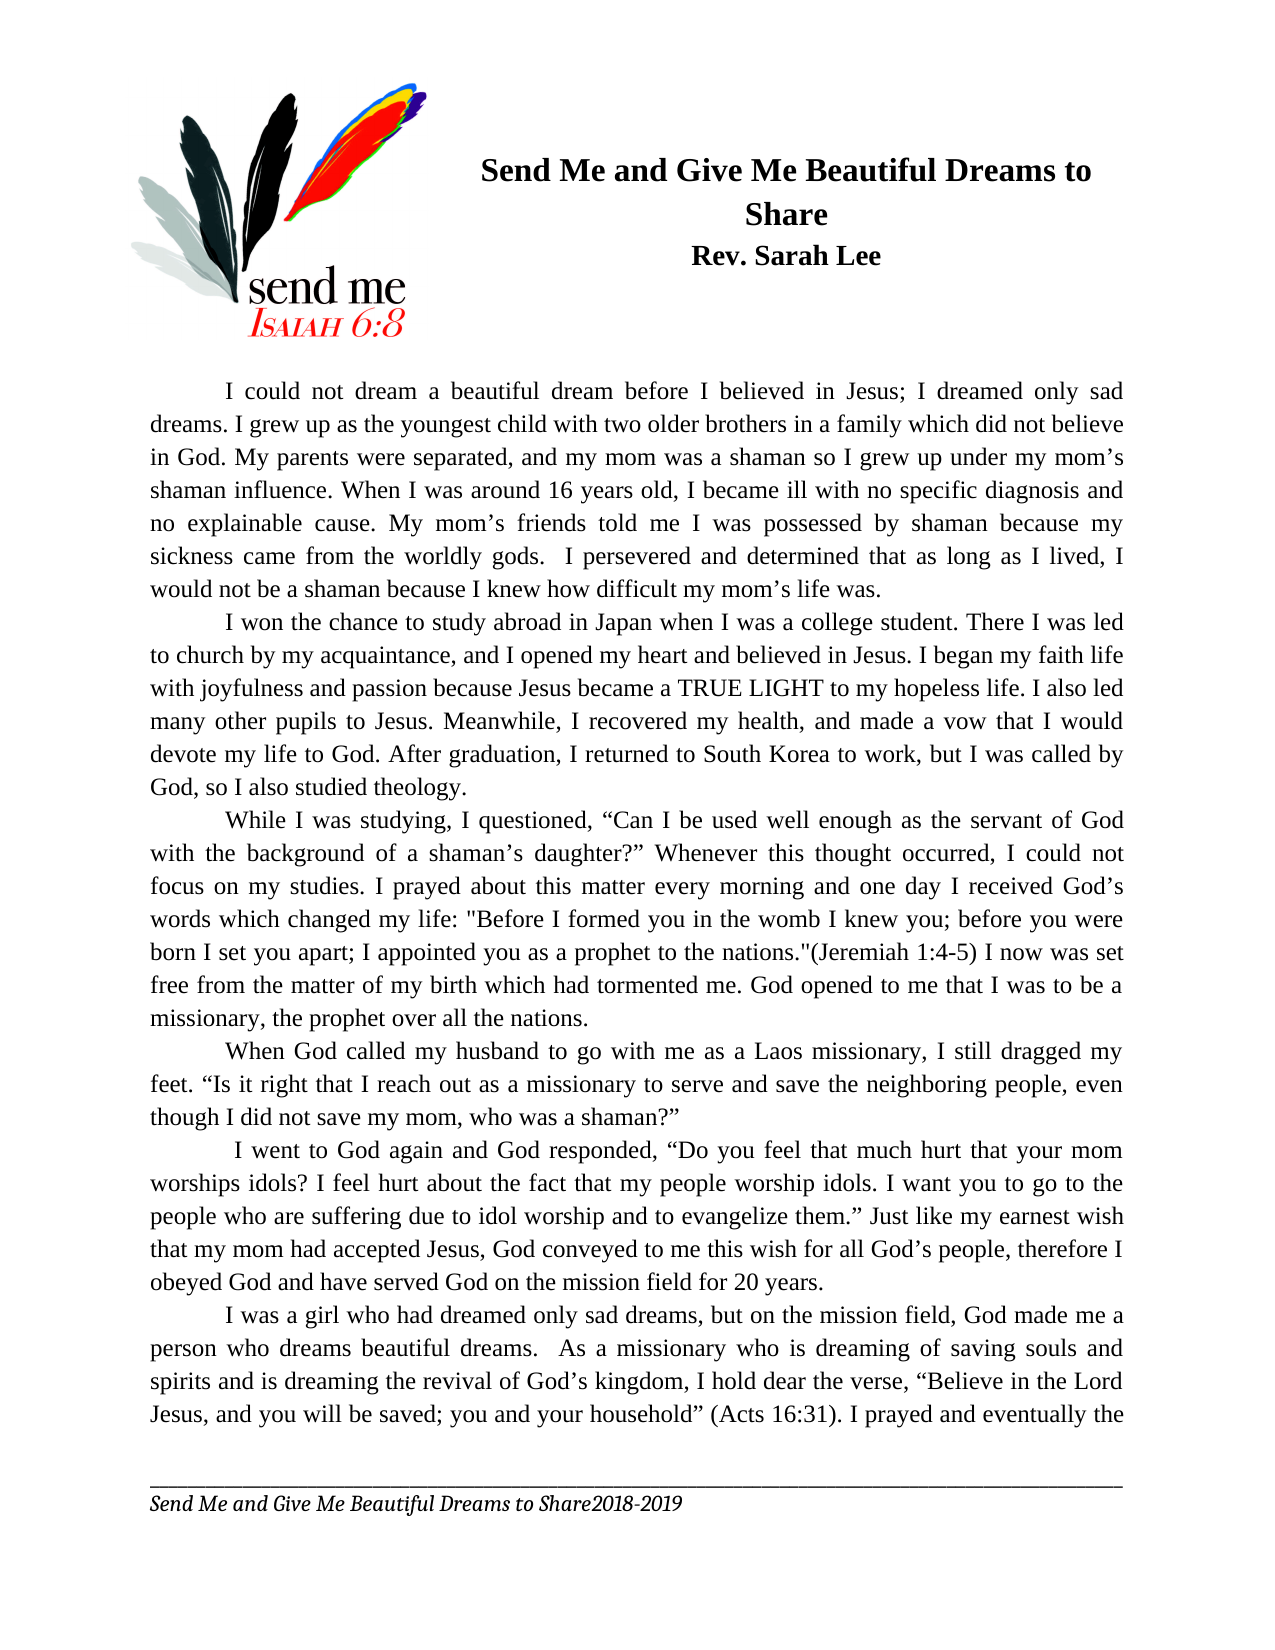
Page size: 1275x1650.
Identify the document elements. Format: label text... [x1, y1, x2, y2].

text Send Me and Give Me Beautiful Dreams to Share [434, 150, 1125, 232]
text Rev. Sarah Lee [434, 238, 1125, 272]
text I could not dream a beautiful dream before I believed in Jesus; I dreamed only sad dreams. I grew up as the youngest child with two older brothers in a family which did not believe in God. My parents were separated, and my mom was a shaman so I grew up under my mom’s shaman influence. When I was around 16 years old, I became ill with no specific diagnosis and no explainable cause. My mom’s friends told me I was possessed by shaman because my sickness came from the worldly gods. I persevered and determined that as long as I lived, I would not be a shaman because I knew how difficult my mom’s life was. [150, 376, 1125, 603]
text I went to God again and God responded, “Do you feel that much hurt that your mom worships idols? I feel hurt about the fact that my people worship idols. I want you to go to the people who are suffering due to idol worship and to evangelize them.” Just like my earnest wish that my mom had accepted Jesus, God conveyed to me this wish for all God’s people, therefore I obeyed God and have served God on the mission field for 20 years. [150, 1135, 1125, 1296]
text When God called my husband to go with me as a Laos missionary, I still dragged my feet. “Is it right that I reach out as a missionary to serve and save the neighboring people, even though I did not save my mom, who was a shaman?” [150, 1036, 1125, 1131]
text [150, 1300, 1125, 1428]
picture [124, 77, 434, 344]
text While I was studying, I questioned, “Can I be used well enough as the servant of God with the background of a shaman’s daughter?” Whenever this thought occurred, I could not focus on my studies. I prayed about this matter every morning and one day I received God’s words which changed my life: "Before I formed you in the womb I knew you; before you were born I set you apart; I appointed you as a prophet to the nations."(Jeremiah 1:4-5) I now was set free from the matter of my birth which had tormented me. God opened to me that I was to be a missionary, the prophet over all the nations. [150, 805, 1125, 1032]
text I won the chance to study abroad in Japan when I was a college student. There I was led to church by my acquaintance, and I opened my heart and believed in Jesus. I began my faith life with joyfulness and passion because Jesus became a TRUE LIGHT to my hopeless life. I also led many other pupils to Jesus. Meanwhile, I recovered my health, and made a vow that I would devote my life to God. After graduation, I returned to South Korea to work, but I was called by God, so I also studied theology. [150, 607, 1125, 801]
